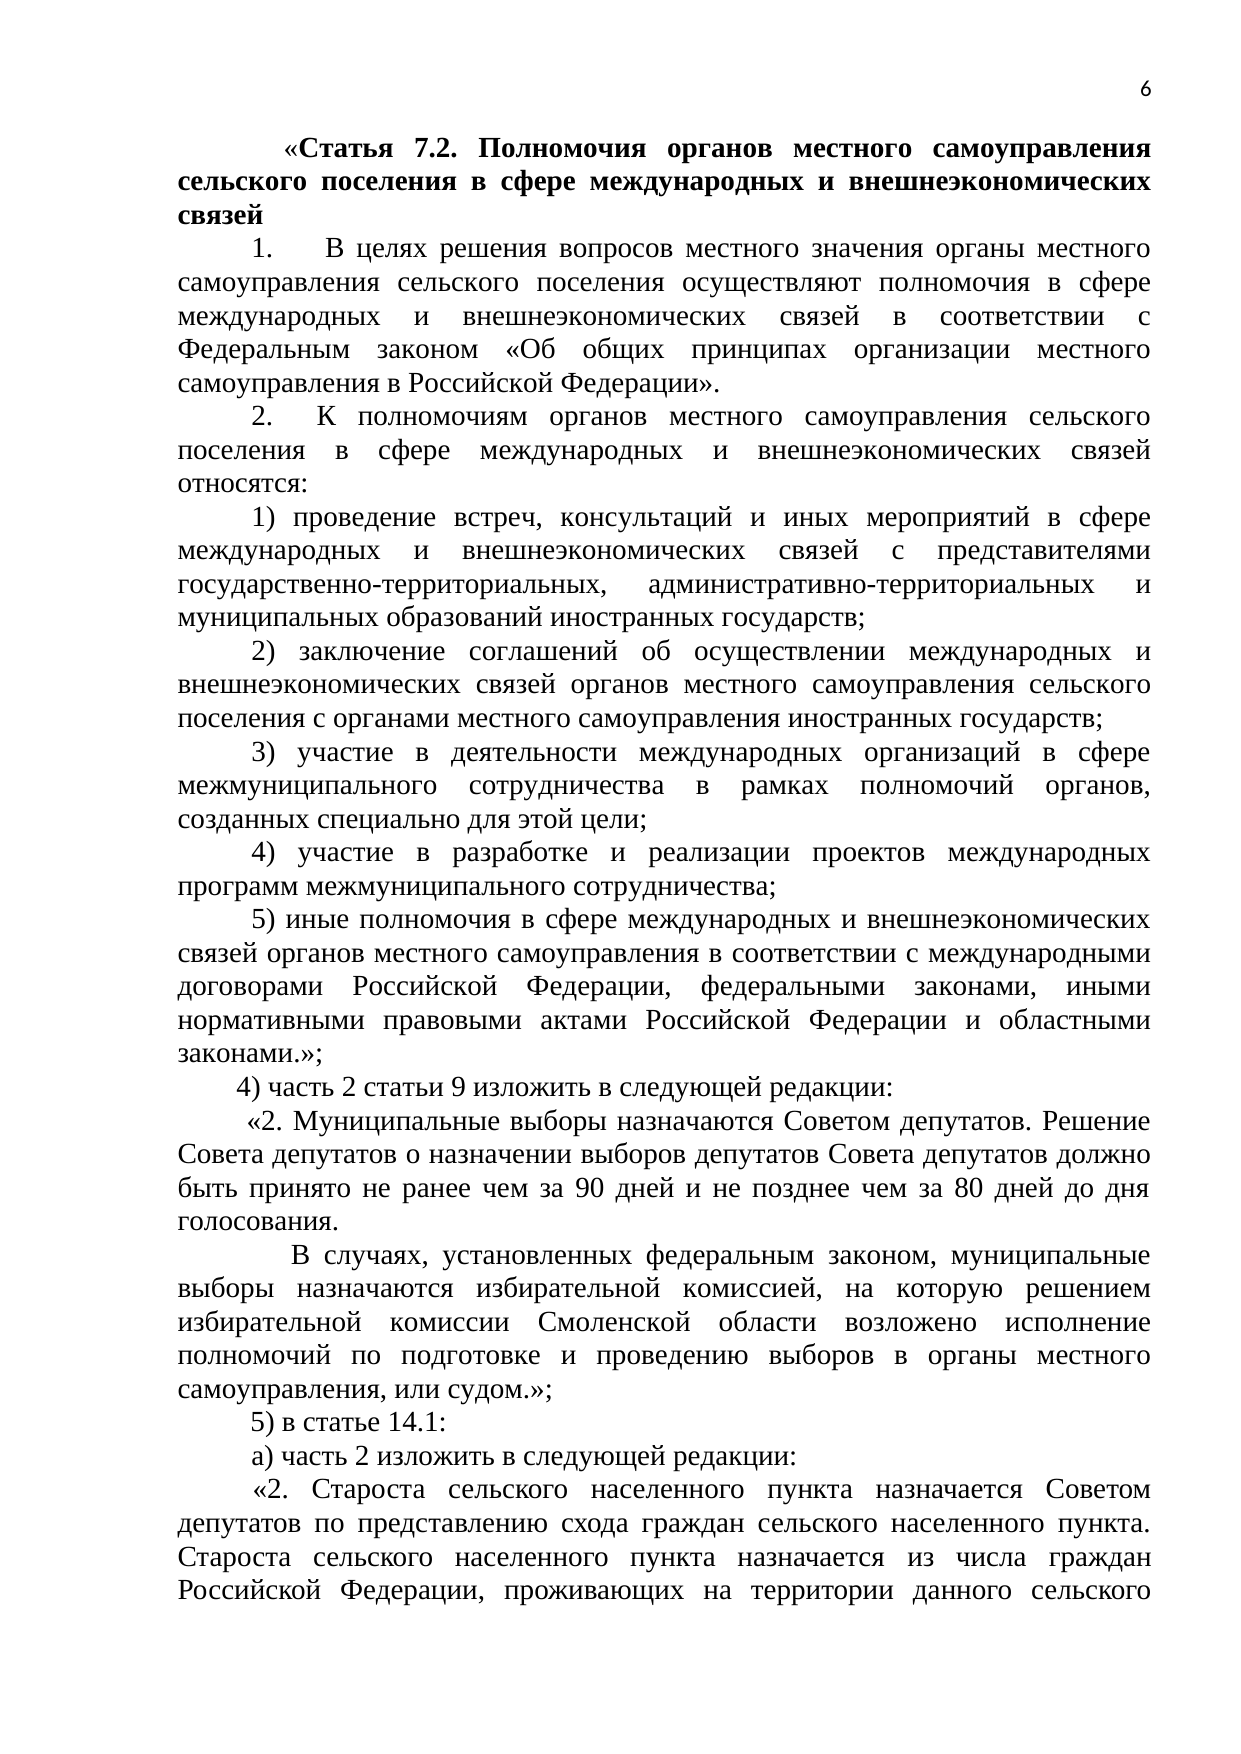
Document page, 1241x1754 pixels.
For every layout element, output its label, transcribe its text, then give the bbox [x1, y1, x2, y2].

text В случаях, установленных федеральным законом, муниципальные выборы назначаются избирательной комиссией, на которую решением избирательной комиссии Смоленской области возложено исполнение полномочий по подготовке и проведению выборов в органы местного самоуправления, или судом.»; [177, 1237, 1152, 1404]
text «2. Муниципальные выборы назначаются Советом депутатов. Решение Совета депутатов о назначении выборов депутатов Совета депутатов должно быть принято не ранее чем за 90 дней и не позднее чем за 80 дней до дня голосования. [177, 1103, 1152, 1237]
text 4) часть 2 статьи 9 изложить в следующей редакции: [177, 1069, 1152, 1103]
text 2) заключение соглашений об осуществлении международных и внешнеэкономических связей органов местного самоуправления сельского поселения с органами местного самоуправления иностранных государств; [177, 633, 1152, 734]
text 1) проведение встреч, консультаций и иных мероприятий в сфере международных и внешнеэкономических связей с представителями государственно-территориальных, административно-территориальных и муниципальных образований иностранных государств; [177, 499, 1152, 633]
text а) часть 2 изложить в следующей редакции: [177, 1438, 1152, 1472]
text 4) участие в разработке и реализации проектов международных программ межмуниципального сотрудничества; [177, 834, 1152, 901]
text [177, 1472, 1152, 1606]
list В целях решения вопросов местного значения органы местного самоуправления сельского поселения осуществляют полномочия в сфере международных и внешнеэкономических связей в соответствии с Федеральным законом «Об общих принципах организации местного самоуправления в Российской Федерации». [177, 231, 1152, 398]
text 2. К полномочиям органов местного самоуправления сельского поселения в сфере международных и внешнеэкономических связей относятся: [177, 398, 1152, 499]
text «Статья 7.2. Полномочия органов местного самоуправления сельского поселения в сфере международных и внешнеэкономических связей [177, 130, 1152, 231]
text 5) в статье 14.1: [177, 1404, 1152, 1438]
text 5) иные полномочия в сфере международных и внешнеэкономических связей органов местного самоуправления в соответствии с международными договорами Российской Федерации, федеральными законами, иными нормативными правовыми актами Российской Федерации и областными законами.»; [177, 901, 1152, 1069]
text 3) участие в деятельности международных организаций в сфере межмуниципального сотрудничества в рамках полномочий органов, созданных специально для этой цели; [177, 734, 1152, 834]
